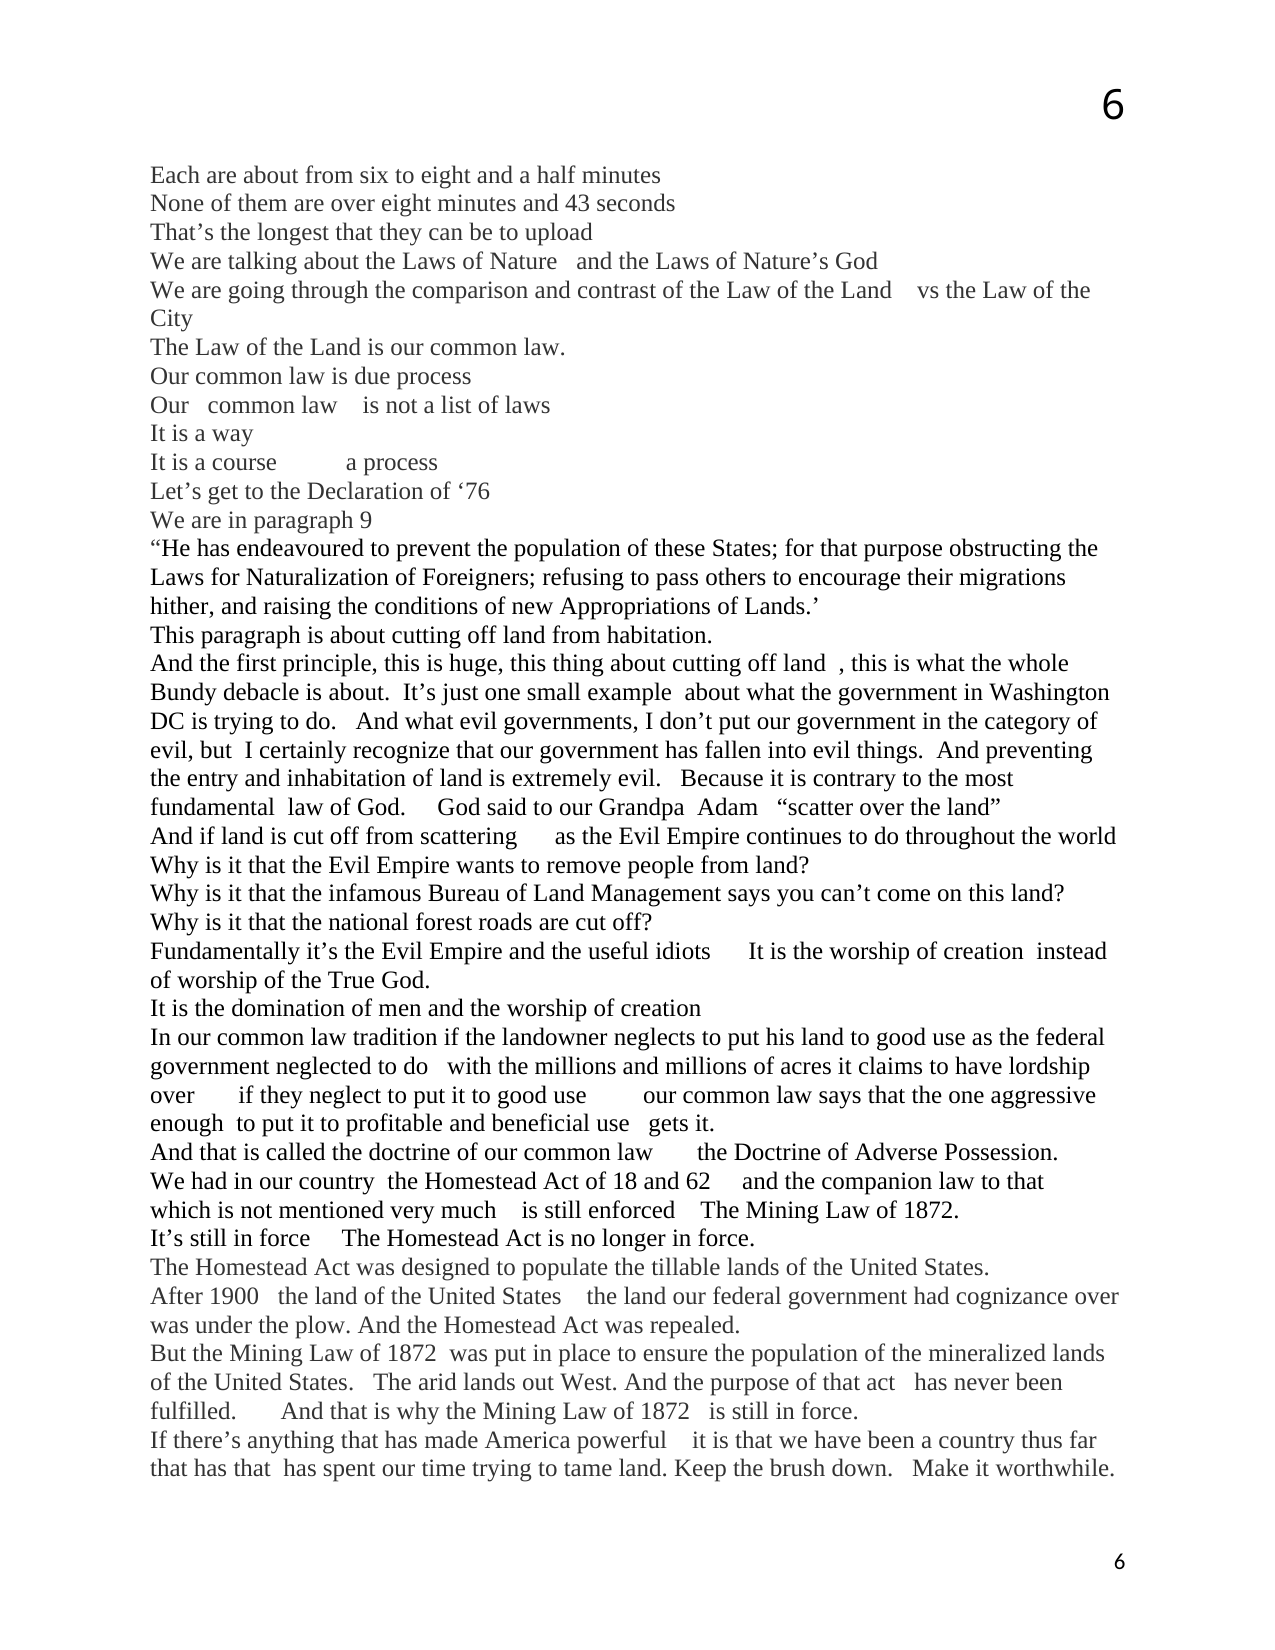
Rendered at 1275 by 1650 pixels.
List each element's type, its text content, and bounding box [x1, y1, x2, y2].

text Let’s get to the Declaration of ‘76 [150, 476, 1125, 505]
text “He has endeavoured to prevent the population of these States; for that purpose obstructing the Laws for Naturalization of Foreigners; refusing to pass others to encourage their migrations hither, and raising the conditions of new Appropriations of Lands.’ [150, 533, 1125, 620]
text And that is called the doctrine of our common law the Doctrine of Adverse Possession. [150, 1137, 1125, 1166]
text Our common law is not a list of laws [150, 390, 1125, 418]
text But the Mining Law of 1872 was put in place to ensure the population of the mineralized lands of the United States. The arid lands out West. And the purpose of that act has never been fulfilled. And that is why the Mining Law of 1872 is still in force. [150, 1338, 1125, 1425]
text It is a way [150, 418, 1125, 447]
text Why is it that the national forest roads are cut off? [150, 907, 1125, 936]
text After 1900 the land of the United States the land our federal government had cognizance over was under the plow. And the Homestead Act was repealed. [150, 1281, 1125, 1338]
text The Homestead Act was designed to populate the tillable lands of the United States. [150, 1252, 1125, 1281]
text We are talking about the Laws of Nature and the Laws of Nature’s God [150, 246, 1125, 275]
text It is the domination of men and the worship of creation [150, 993, 1125, 1022]
text Our common law is due process [150, 361, 1125, 390]
text It is a course a process [150, 447, 1125, 476]
text We are in paragraph 9 [150, 505, 1125, 533]
text And the first principle, this is huge, this thing about cutting off land , this is what the whole Bundy debacle is about. It’s just one small example about what the government in Washington DC is trying to do. And what evil governments, I don’t put our government in the category of evil, but I certainly recognize that our government has fallen into evil things. And preventing the entry and inhabitation of land is extremely evil. Because it is contrary to the most fundamental law of God. God said to our Grandpa Adam “scatter over the land” [150, 648, 1125, 821]
text Fundamentally it’s the Evil Empire and the useful idiots It is the worship of creation instead of worship of the True God. [150, 936, 1125, 993]
text Why is it that the Evil Empire wants to remove people from land? [150, 850, 1125, 878]
text Why is it that the infamous Bureau of Land Management says you can’t come on this land? [150, 878, 1125, 907]
text And if land is cut off from scattering as the Evil Empire continues to do throughout the world [150, 821, 1125, 850]
text That’s the longest that they can be to upload [150, 217, 1125, 246]
text We are going through the comparison and contrast of the Law of the Land vs the Law of the City [150, 275, 1125, 332]
text If there’s anything that has made America powerful it is that we have been a country thus far that has that has spent our time trying to tame land. Keep the brush down. Make it worthwhile. [150, 1425, 1125, 1482]
text We had in our country the Homestead Act of 18 and 62 and the companion law to that which is not mentioned very much is still enforced The Mining Law of 1872. [150, 1166, 1125, 1223]
text Each are about from six to eight and a half minutes [150, 160, 1125, 188]
text This paragraph is about cutting off land from habitation. [150, 620, 1125, 648]
text It’s still in force The Homestead Act is no longer in force. [150, 1223, 1125, 1252]
text None of them are over eight minutes and 43 seconds [150, 188, 1125, 217]
text In our common law tradition if the landowner neglects to put his land to good use as the federal government neglected to do with the millions and millions of acres it claims to have lordship over if they neglect to put it to good use our common law says that the one aggressive enough to put it to profitable and beneficial use gets it. [150, 1022, 1125, 1137]
text The Law of the Land is our common law. [150, 332, 1125, 361]
